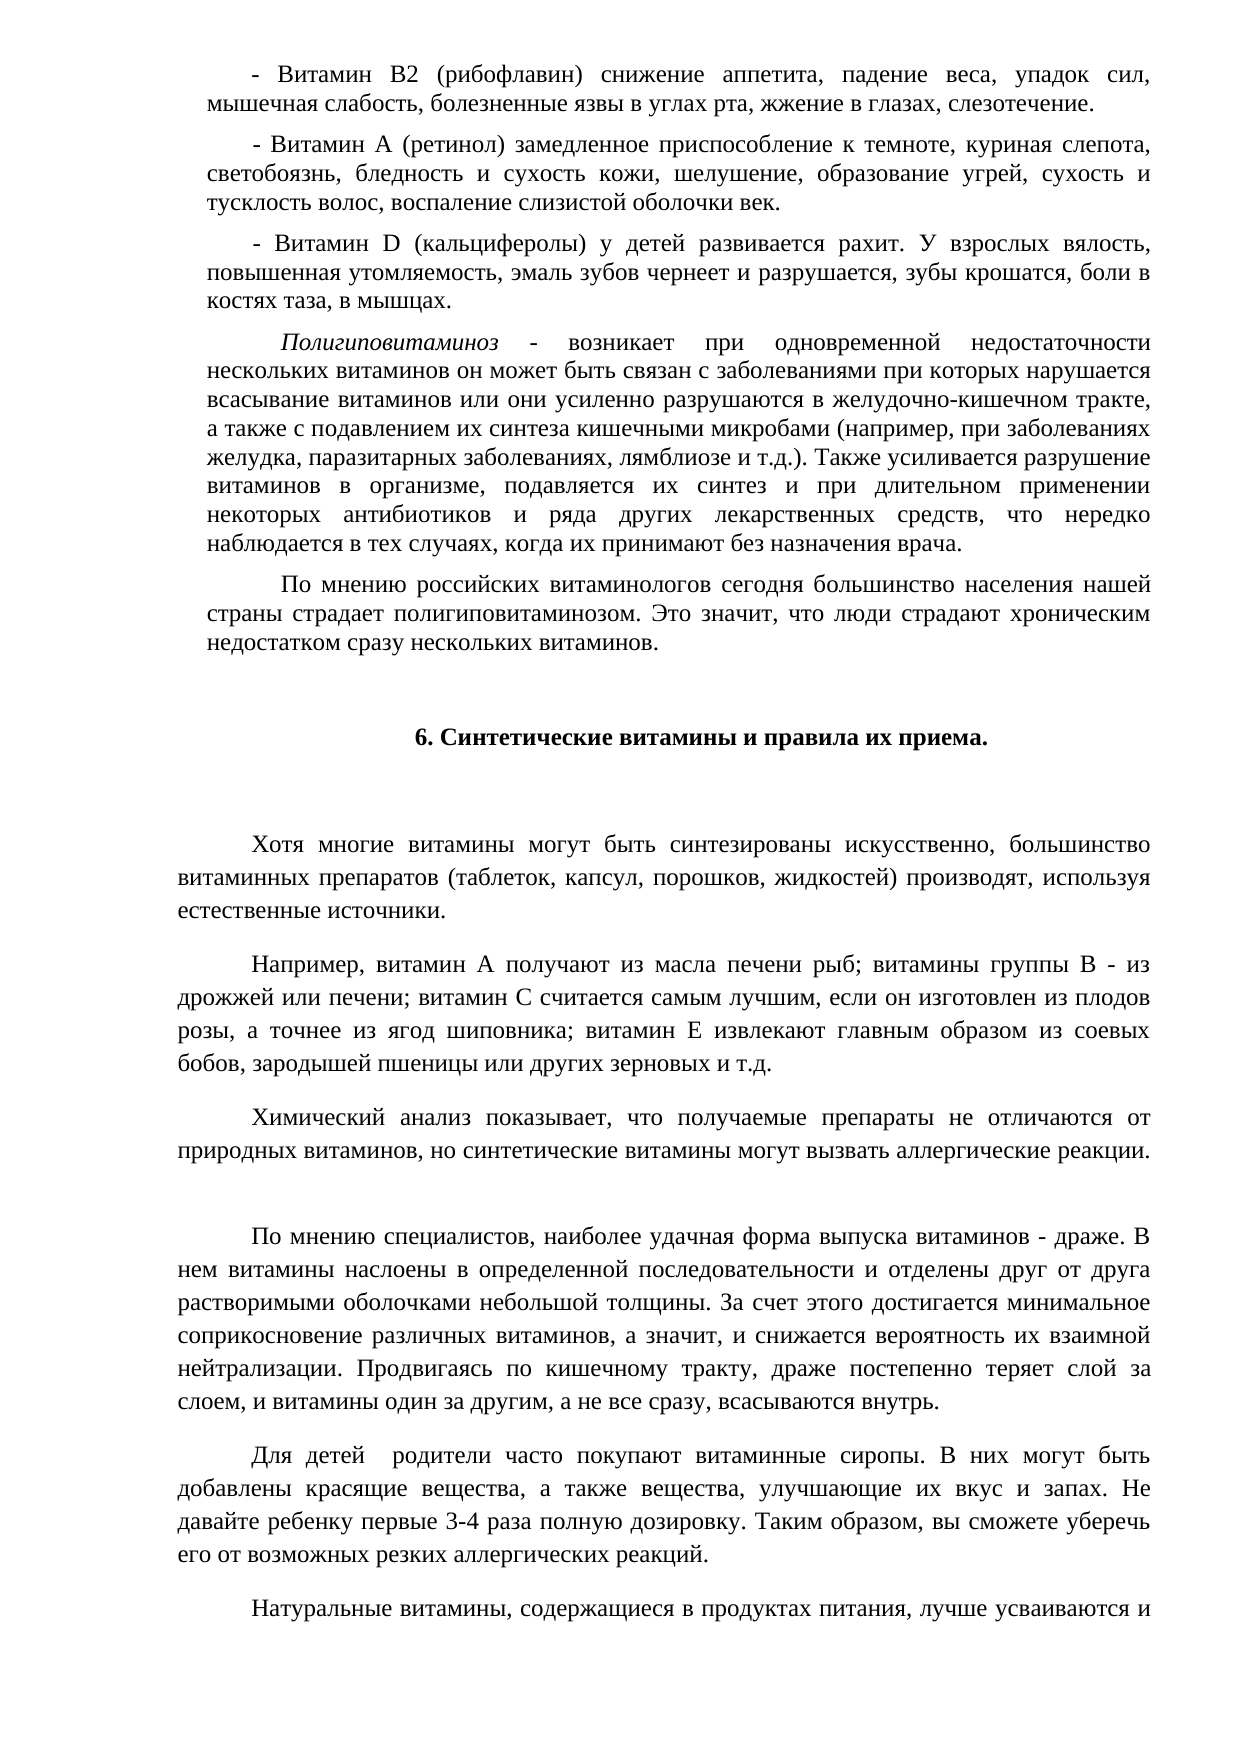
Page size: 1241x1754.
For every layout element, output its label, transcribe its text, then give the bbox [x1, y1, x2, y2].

text Хотя многие витамины могут быть синтезированы искусственно, большинство витаминных препаратов (таблеток, капсул, порошков, жидкостей) производят, используя естественные источники. [177, 829, 1152, 924]
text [177, 1593, 1152, 1622]
text Например, витамин А получают из масла печени рыб; витамины группы В - из дрожжей или печени; витамин С считается самым лучшим, если он изготовлен из плодов розы, а точнее из ягод шиповника; витамин Е извлекают главным образом из соевых бобов, зародышей пшеницы или других зерновых и т.д. [177, 949, 1152, 1077]
text - Витамин В2 (рибофлавин) снижение аппетита, падение веса, упадок сил, мышечная слабость, болезненные язвы в углах рта, жжение в глазах, слезотечение. [207, 59, 1152, 117]
text 6. Синтетические витамины и правила их приема. [177, 722, 1152, 750]
text По мнению российских витаминологов сегодня большинство населения нашей страны страдает полигиповитаминозом. Это значит, что люди страдают хроническим недостатком сразу нескольких витаминов. [207, 569, 1152, 655]
text Химический анализ показывает, что получаемые препараты не отличаются от природных витаминов, но синтетические витамины могут вызвать аллергические реакции. [177, 1102, 1152, 1196]
text Полигиповитаминоз - возникает при одновременной недостаточности нескольких витаминов он может быть связан с заболеваниями при которых нарушается всасывание витаминов или они усиленно разрушаются в желудочно-кишечном тракте, а также с подавлением их синтеза кишечными микробами (например, при заболеваниях желудка, паразитарных заболеваниях, лямблиозе и т.д.). Также усиливается разрушение витаминов в организме, подавляется их синтез и при длительном применении некоторых антибиотиков и ряда других лекарственных средств, что нередко наблюдается в тех случаях, когда их принимают без назначения врача. [207, 327, 1152, 557]
text Для детей родители часто покупают витаминные сиропы. В них могут быть добавлены красящие вещества, а также вещества, улучшающие их вкус и запах. Не давайте ребенку первые 3-4 раза полную дозировку. Таким образом, вы сможете уберечь его от возможных резких аллергических реакций. [177, 1440, 1152, 1568]
text По мнению специалистов, наиболее удачная форма выпуска витаминов - драже. В нем витамины наслоены в определенной последовательности и отделены друг от друга растворимыми оболочками небольшой толщины. За счет этого достигается минимальное соприкосновение различных витаминов, а значит, и снижается вероятность их взаимной нейтрализации. Продвигаясь по кишечному тракту, драже постепенно теряет слой за слоем, и витамины один за другим, а не все сразу, всасываются внутрь. [177, 1221, 1152, 1415]
text - Витамин D (кальциферолы) у детей развивается рахит. У взрослых вялость, повышенная утомляемость, эмаль зубов чернеет и разрушается, зубы крошатся, боли в костях таза, в мышцах. [207, 228, 1152, 314]
text - Витамин А (ретинол) замедленное приспособление к темноте, куриная слепота, светобоязнь, бледность и сухость кожи, шелушение, образование угрей, сухость и тусклость волос, воспаление слизистой оболочки век. [207, 129, 1152, 215]
